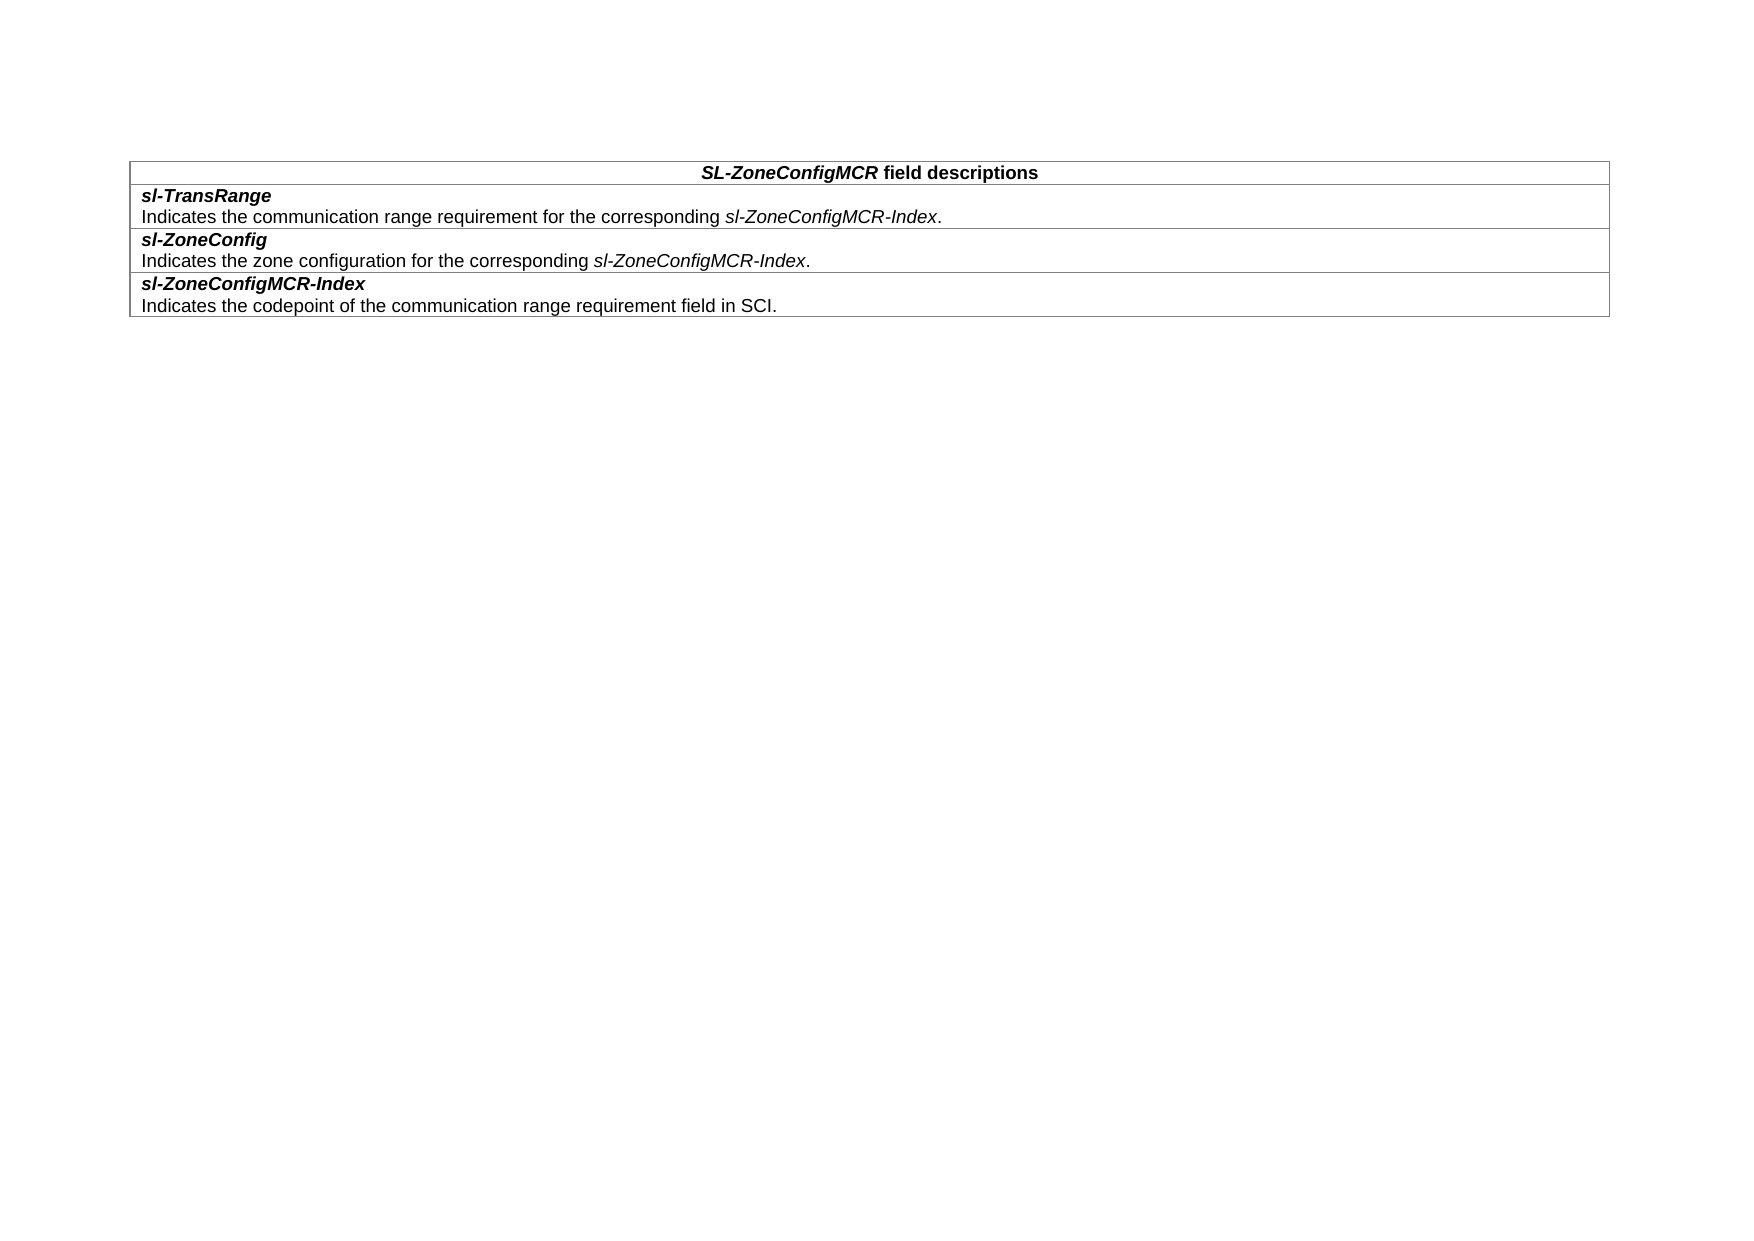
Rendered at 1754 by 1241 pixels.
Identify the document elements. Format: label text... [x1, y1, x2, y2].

table_cell sl-ZoneConfig Indicates the zone configuration for the corresponding sl-ZoneConfigMCR-Index. [131, 229, 1609, 272]
table_header SL-ZoneConfigMCR field descriptions [131, 162, 1609, 183]
table_cell sl-ZoneConfigMCR-Index Indicates the codepoint of the communication range requirement field in SCI. [131, 273, 1609, 316]
table_cell sl-TransRange Indicates the communication range requirement for the corresponding sl-ZoneConfigMCR-Index. [131, 185, 1609, 228]
